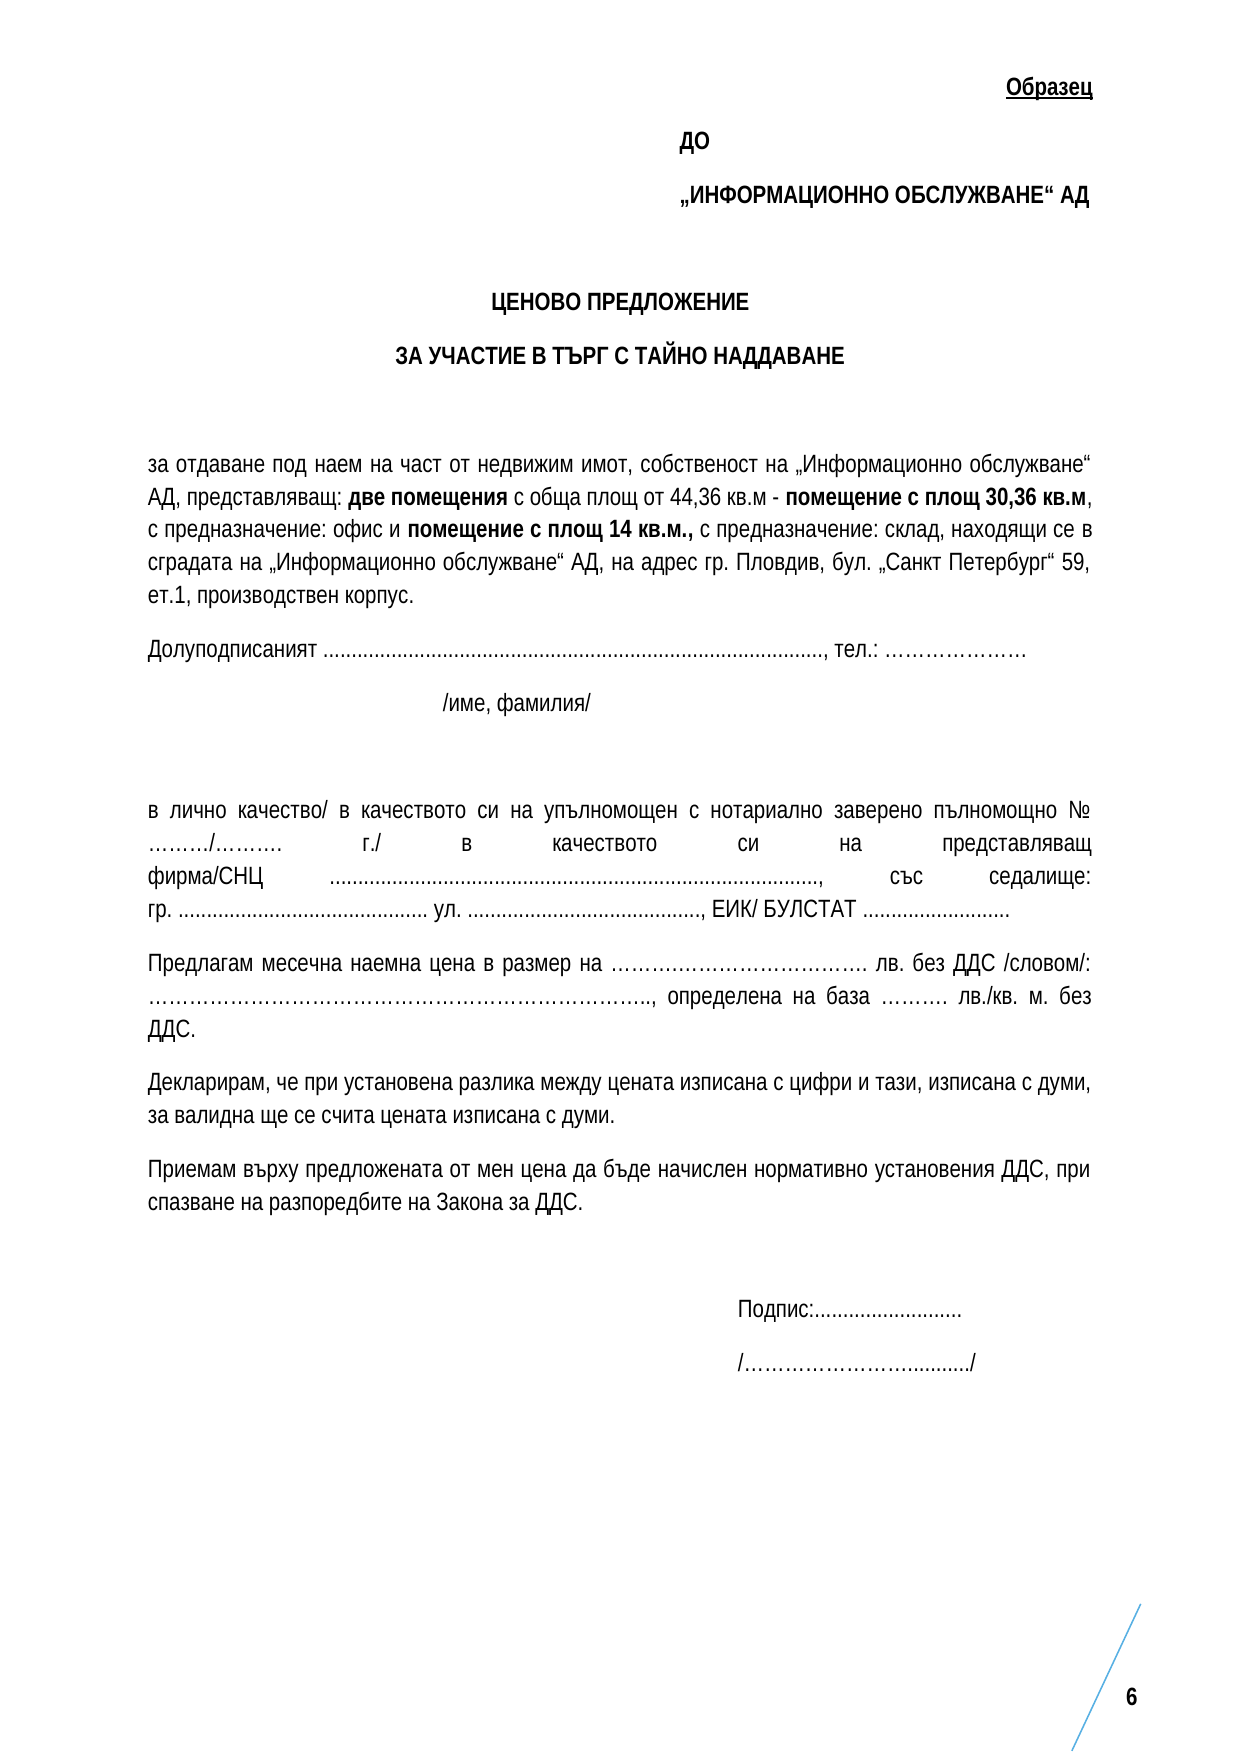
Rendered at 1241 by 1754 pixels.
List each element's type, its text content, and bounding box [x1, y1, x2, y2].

text „ИНФОРМАЦИОННО ОБСЛУЖВАНЕ“ АД [148, 180, 1092, 208]
text ЗА УЧАСТИЕ В ТЪРГ С ТАЙНО НАДДАВАНЕ [148, 341, 1092, 370]
text Образец [148, 72, 1092, 101]
text Долуподписаният ........................................................................................, тел.: ………………… [148, 634, 1092, 663]
text Декларирам, че при установена разлика между цената изписана с цифри и тази, изписана с думи, за валидна ще се счита цената изписана с думи. [148, 1067, 1092, 1129]
text /…………………….........../ [664, 1348, 1092, 1377]
text ЦЕНОВО ПРЕДЛОЖЕНИЕ [148, 287, 1092, 316]
text за отдаване под наем на част от недвижим имот, собственост на „Информационно обслужване“ АД, представляващ: две помещения с обща площ от 44,36 кв.м - помещение с площ 30,36 кв.м, с предназначение: офис и помещение с площ 14 кв.м., с предназначение: склад, находящи се в сградата на „Информационно обслужване“ АД, на адрес гр. Пловдив, бул. „Санкт Петербург“ 59, ет.1, производствен корпус. [148, 448, 1092, 609]
text Приемам върху предложената от мен цена да бъде начислен нормативно установения ДДС, при спазване на разпоредбите на Закона за ДДС. [148, 1154, 1092, 1216]
text в лично качество/ в качеството си на упълномощен с нотариално заверено пълномощно № ………/………. г./ в качеството си на представляващ фирма/СНЦ ......................................................................................, със седалище: гр. ............................................ ул. ........................................., ЕИК/ БУЛСТАТ .......................... [148, 795, 1092, 923]
text Предлагам месечна наемна цена в размер на ……….………………………. лв. без ДДС /словом/:……………………………………………………………….., определена на база ………. лв./кв. м. без ДДС. [148, 948, 1092, 1042]
text /име, фамилия/ [369, 688, 1092, 716]
text ДО [148, 126, 1092, 155]
text Подпис:.......................... [664, 1294, 1092, 1323]
